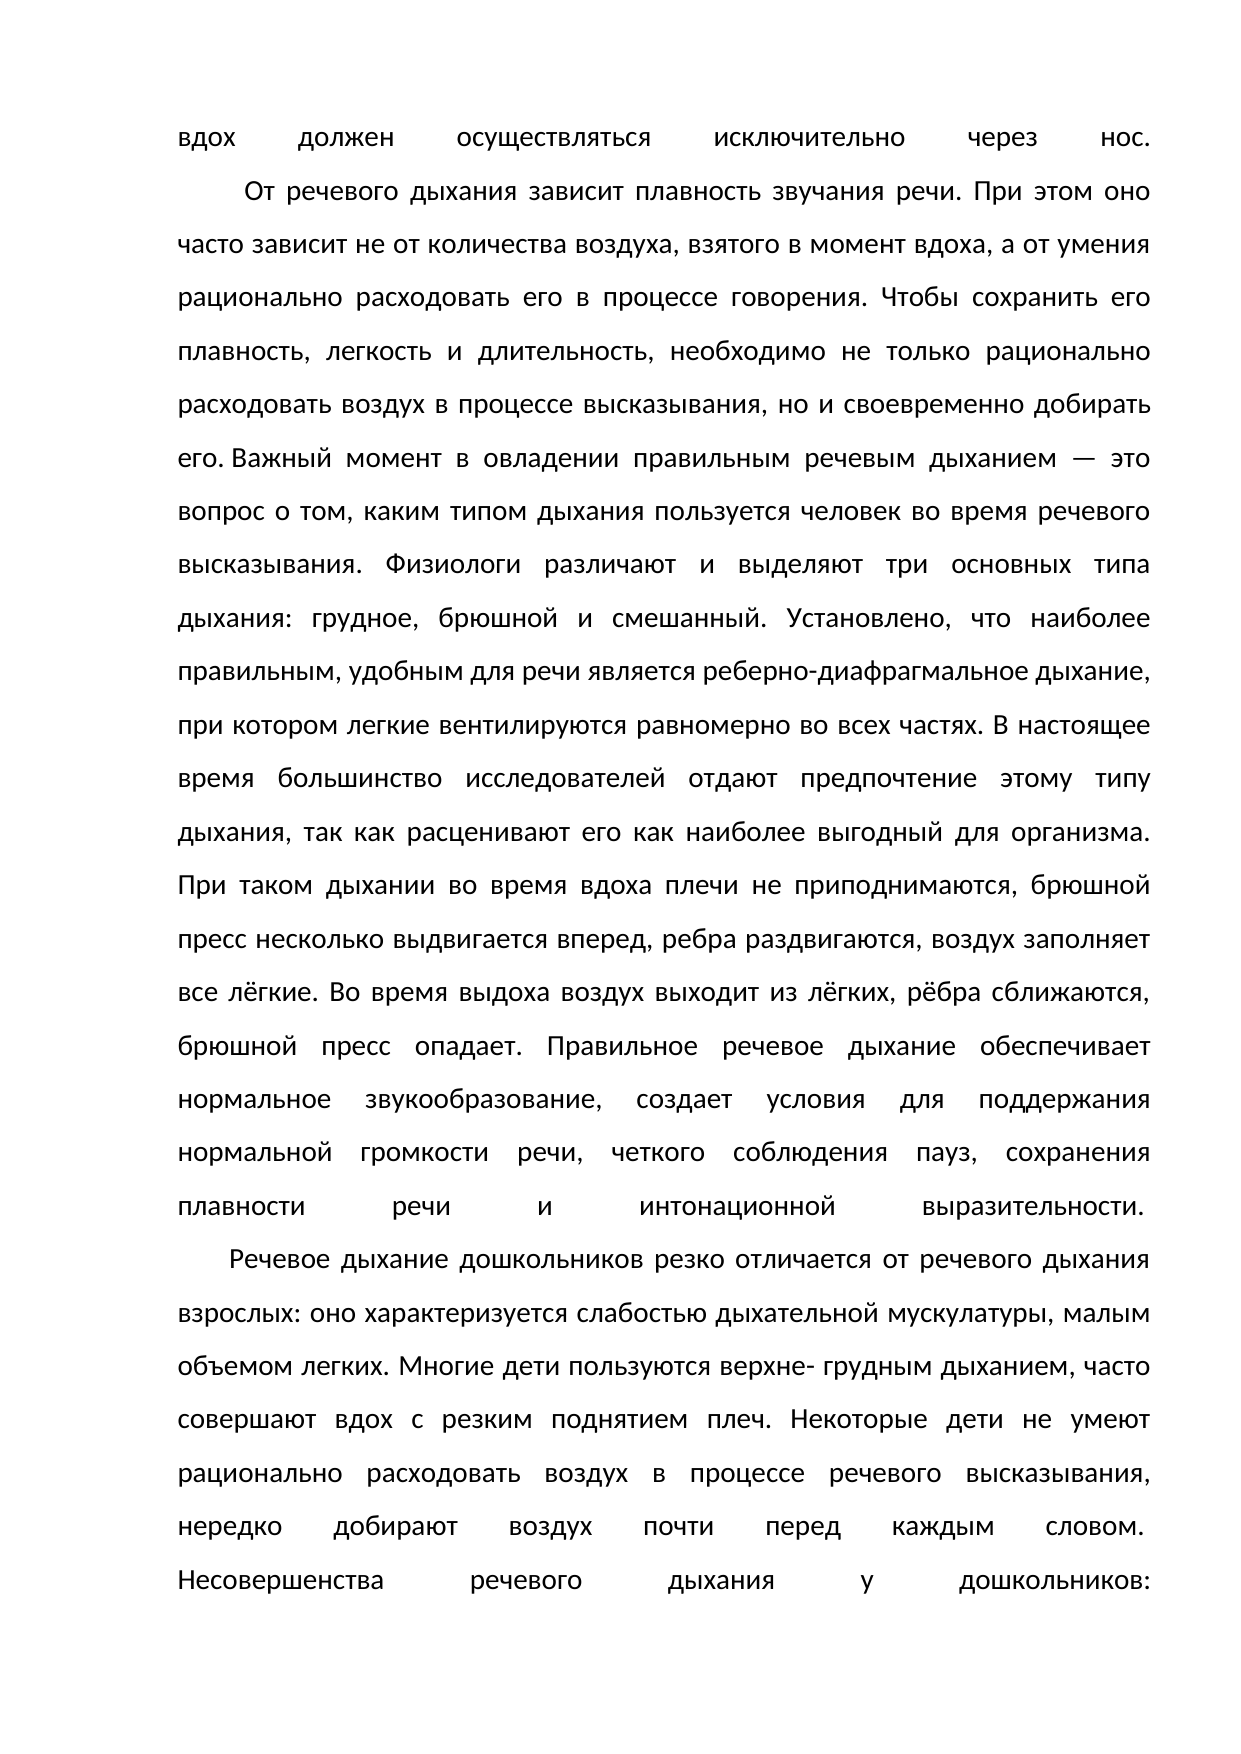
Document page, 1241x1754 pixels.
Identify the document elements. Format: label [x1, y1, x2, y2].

text [177, 118, 1152, 1597]
